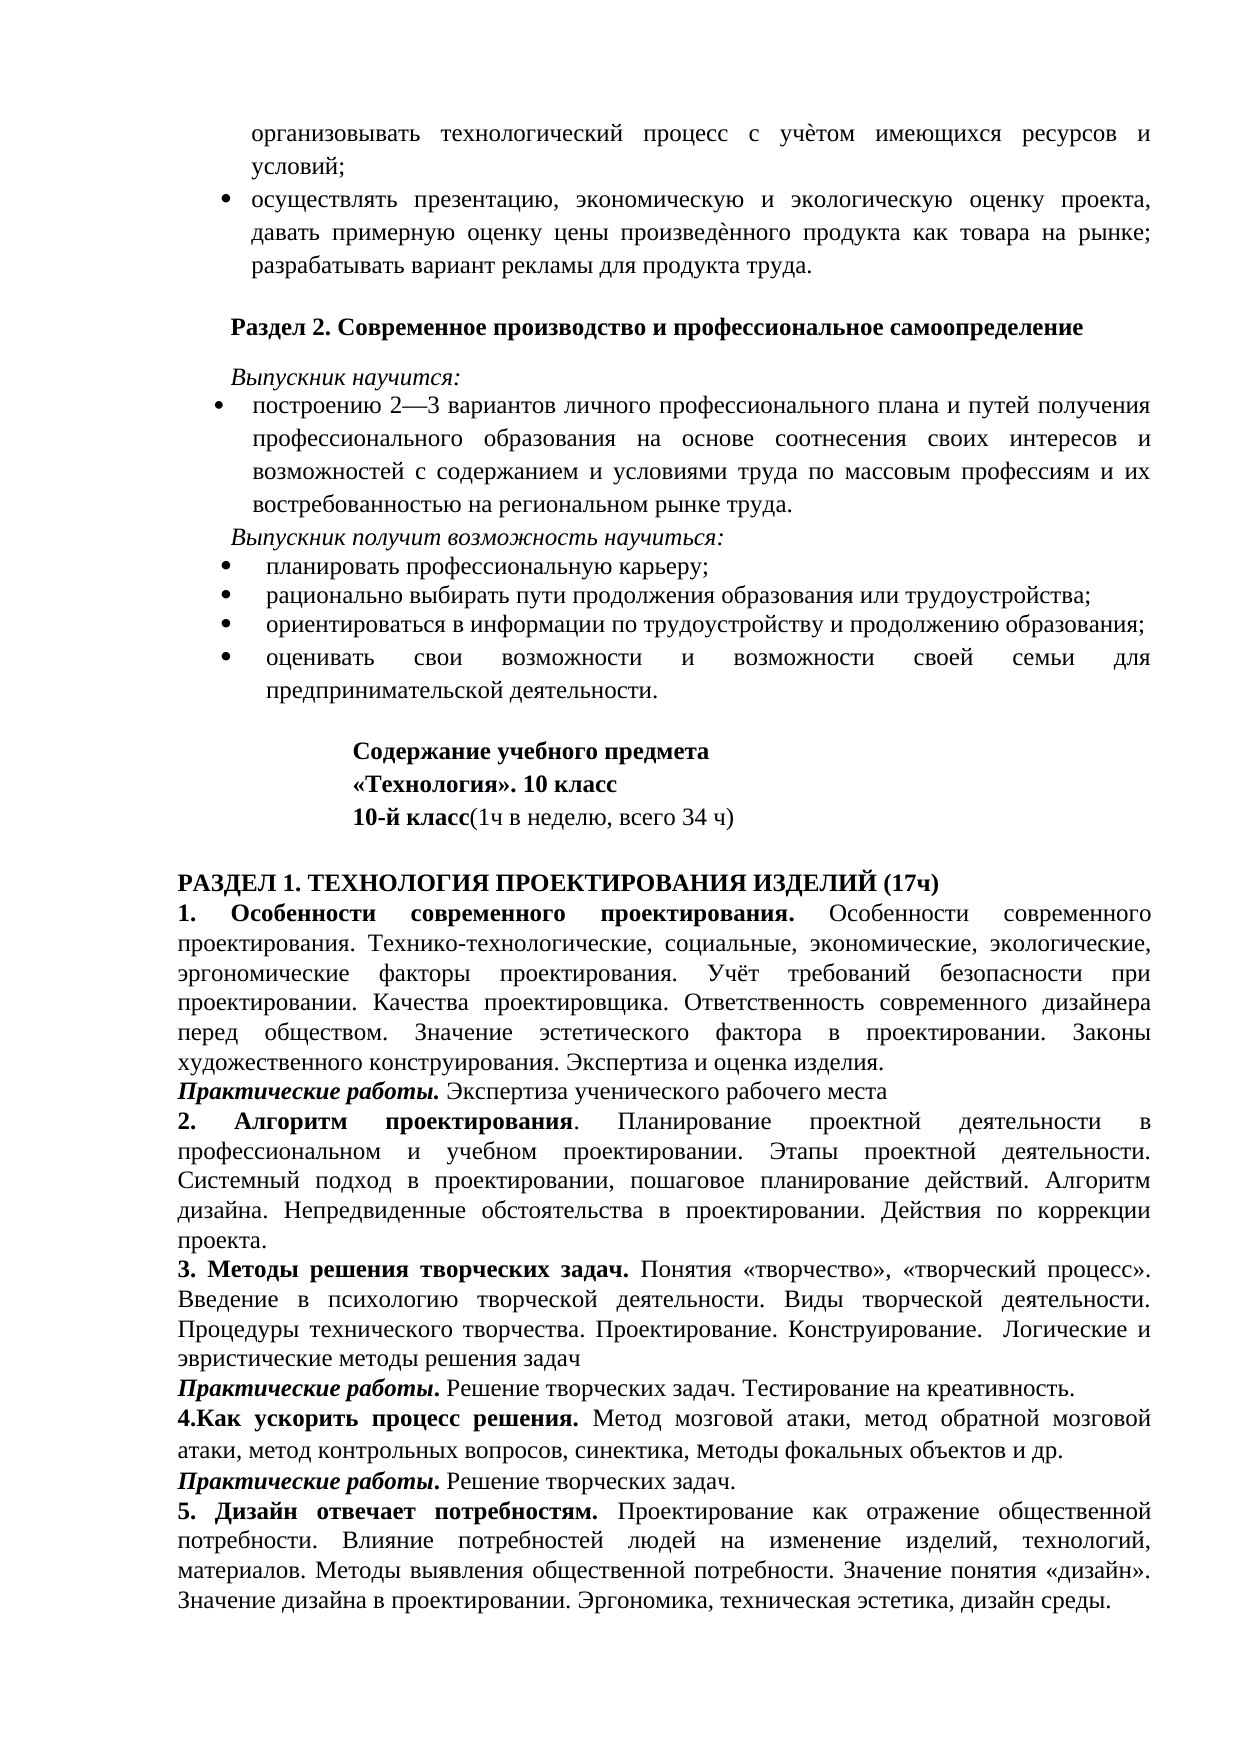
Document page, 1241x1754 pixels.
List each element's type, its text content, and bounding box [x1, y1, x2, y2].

text Выпускник получит возможность научиться: [177, 522, 1152, 551]
list построению 2—3 вариантов личного профессионального плана и путей получения профессионального образования на основе соотнесения своих интересов и возможностей с содержанием и условиями труда по массовым профессиям и их востребованностью на региональном рынке труда. [215, 390, 1152, 518]
list планировать профессиональную карьеру; [222, 551, 1152, 580]
list 10-й класс(1ч в неделю, всего 34 ч) [252, 802, 1152, 831]
text «Технология». 10 класс [177, 769, 1152, 798]
text Выпускник научится: [177, 362, 1152, 390]
text Практические работы. Решение творческих задач. [177, 1465, 1152, 1495]
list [222, 118, 1152, 180]
text 4.Как ускорить процесс решения. Метод мозговой атаки, метод обратной мозговой атаки, метод контрольных вопросов, синектика, методы фокальных объектов и др. [177, 1402, 1152, 1465]
text Практические работы. Решение творческих задач. Тестирование на креативность. [177, 1372, 1152, 1402]
list ориентироваться в информации по трудоустройству и продолжению образования; [222, 609, 1152, 637]
text Содержание учебного предмета [177, 736, 1152, 765]
list рационально выбирать пути продолжения образования или трудоустройства; [222, 580, 1152, 609]
text РАЗДЕЛ 1. ТЕХНОЛОГИЯ ПРОЕКТИРОВАНИЯ ИЗДЕЛИЙ (17ч) [177, 868, 1152, 897]
text 3. Методы решения творческих задач. Понятия «творчество», «творческий процесс». Введение в психологию творческой деятельности. Виды творческой деятельности. Процедуры технического творчества. Проектирование. Конструирование. Логические и эвристические методы решения задач [177, 1253, 1152, 1372]
list осуществлять презентацию, экономическую и экологическую оценку проекта, давать примерную оценку цены произведѐнного продукта как товара на рынке; разрабатывать вариант рекламы для продукта труда. [222, 184, 1152, 279]
list оценивать свои возможности и возможности своей семьи для предпринимательской деятельности. [222, 642, 1152, 703]
subtitle Раздел 2. Современное производство и профессиональное самоопределение [177, 312, 1152, 341]
text 1. Особенности современного проектирования. Особенности современного проектирования. Технико-технологические, социальные, экономические, экологические, эргономические факторы проектирования. Учёт требований безопасности при проектировании. Качества проектировщика. Ответственность современного дизайнера перед обществом. Значение эстетического фактора в проектировании. Законы художественного конструирования. Экспертиза и оценка изделия. [177, 897, 1152, 1075]
text 5. Дизайн отвечает потребностям. Проектирование как отражение общественной потребности. Влияние потребностей людей на изменение изделий, технологий, материалов. Методы выявления общественной потребности. Значение понятия «дизайн». Значение дизайна в проектировании. Эргономика, техническая эстетика, дизайн среды. [177, 1495, 1152, 1614]
text Практические работы. Экспертиза ученического рабочего места [177, 1075, 1152, 1105]
text 2. Алгоритм проектирования. Планирование проектной деятельности в профессиональном и учебном проектировании. Этапы проектной деятельности. Системный подход в проектировании, пошаговое планирование действий. Алгоритм дизайна. Непредвиденные обстоятельства в проектировании. Действия по коррекции проекта. [177, 1105, 1152, 1253]
